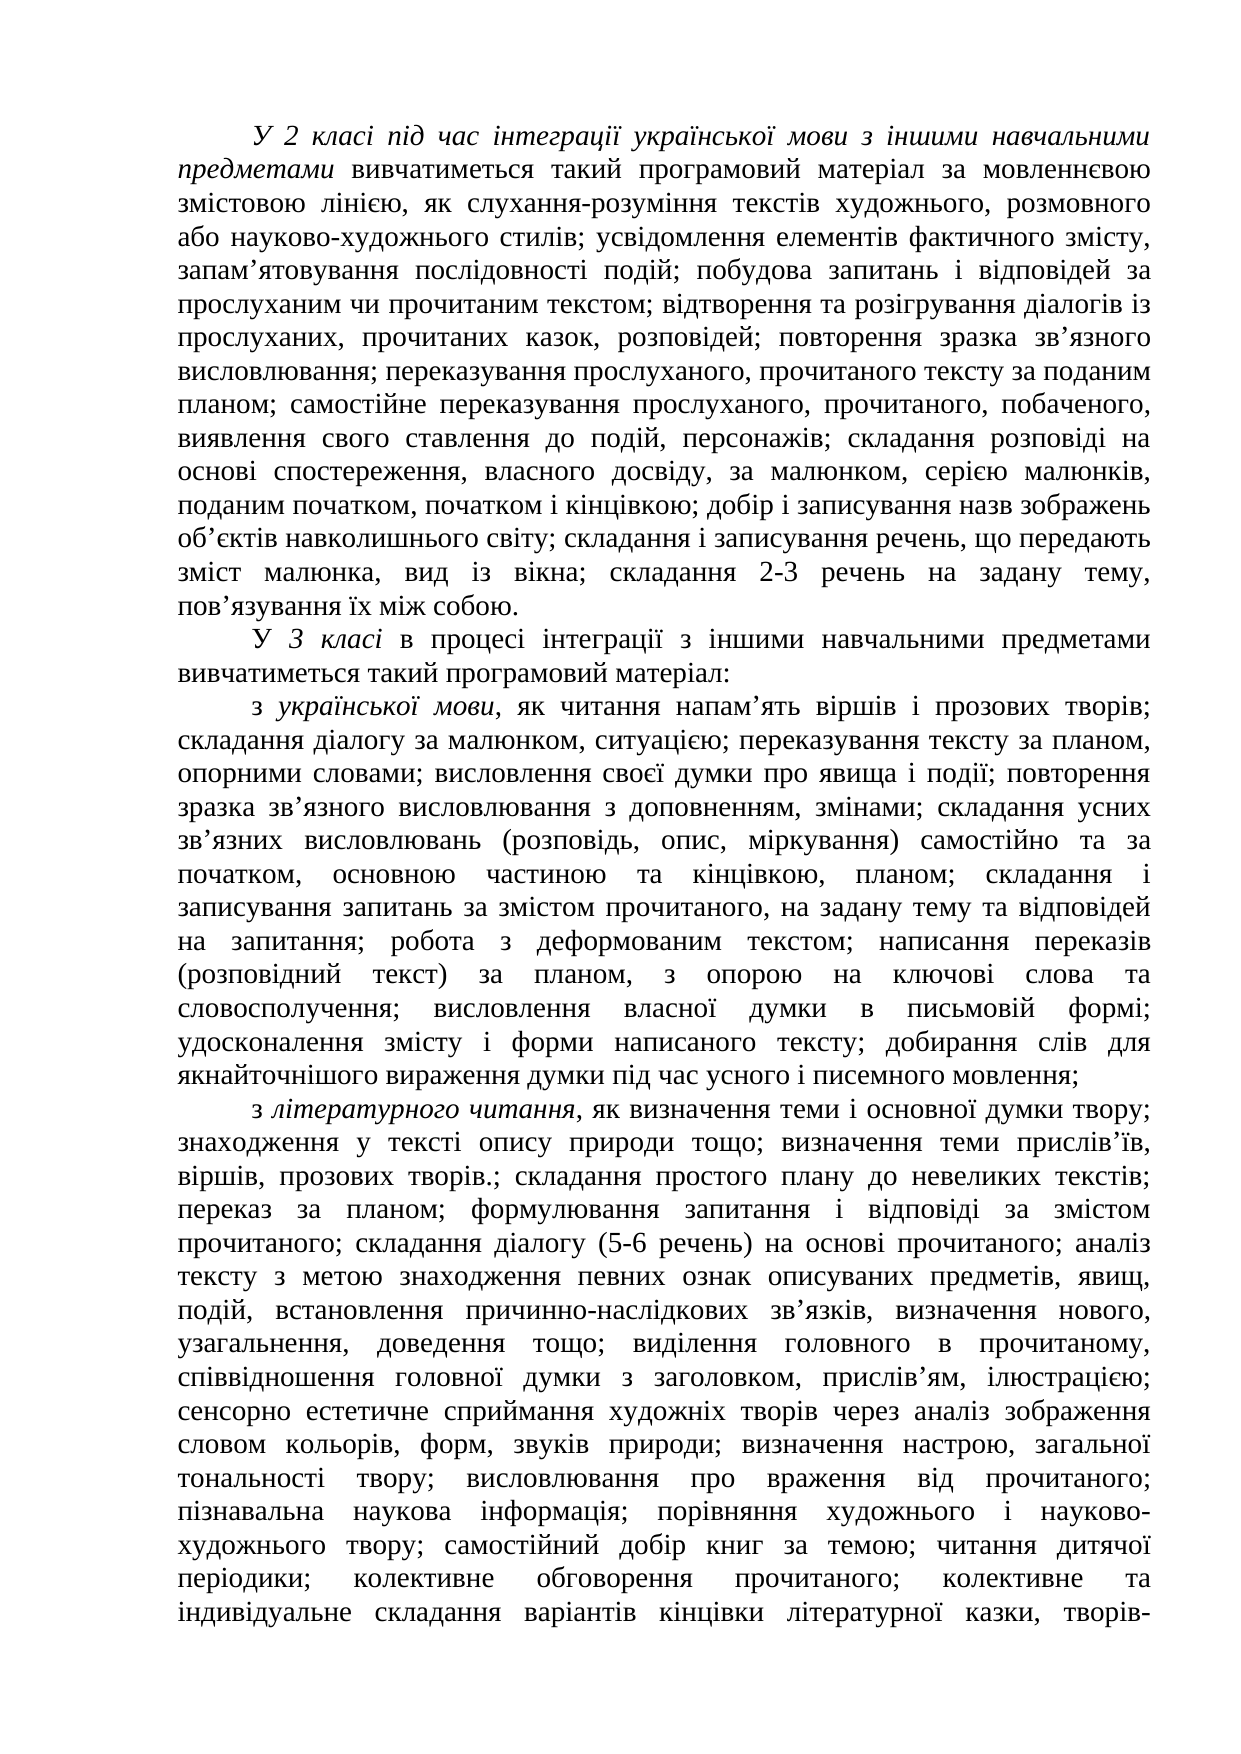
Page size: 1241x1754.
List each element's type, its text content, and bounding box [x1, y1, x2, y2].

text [177, 1091, 1152, 1627]
text У 2 класі під час інтеграції української мови з іншими навчальними предметами вивчатиметься такий програмовий матеріал за мовленнєвою змістовою лінією, як слухання-розуміння текстів художнього, розмовного або науково-художнього стилів; усвідомлення елементів фактичного змісту, запам’ятовування послідовності подій; побудова запитань і відповідей за прослуханим чи прочитаним текстом; відтворення та розігрування діалогів із прослуханих, прочитаних казок, розповідей; повторення зразка зв’язного висловлювання; переказування прослуханого, прочитаного тексту за поданим планом; самостійне переказування прослуханого, прочитаного, побаченого, виявлення свого ставлення до подій, персонажів; складання розповіді на основі спостереження, власного досвіду, за малюнком, серією малюнків, поданим початком, початком і кінцівкою; добір і записування назв зображень об’єктів навколишнього світу; складання і записування речень, що передають зміст малюнка, вид із вікна; складання 2-3 речень на задану тему, пов’язування їх між собою. [177, 118, 1152, 621]
text з української мови, як читання напам’ять віршів і прозових творів; складання діалогу за малюнком, ситуацією; переказування тексту за планом, опорними словами; висловлення своєї думки про явища і події; повторення зразка зв’язного висловлювання з доповненням, змінами; складання усних зв’язних висловлювань (розповідь, опис, міркування) самостійно та за початком, основною частиною та кінцівкою, планом; складання і записування запитань за змістом прочитаного, на задану тему та відповідей на запитання; робота з деформованим текстом; написання переказів (розповідний текст) за планом, з опорою на ключові слова та словосполучення; висловлення власної думки в письмовій формі; удосконалення змісту і форми написаного тексту; добирання слів для якнайточнішого вираження думки під час усного і писемного мовлення; [177, 688, 1152, 1091]
text У 3 класі в процесі інтеграції з іншими навчальними предметами вивчатиметься такий програмовий матеріал: [177, 621, 1152, 688]
